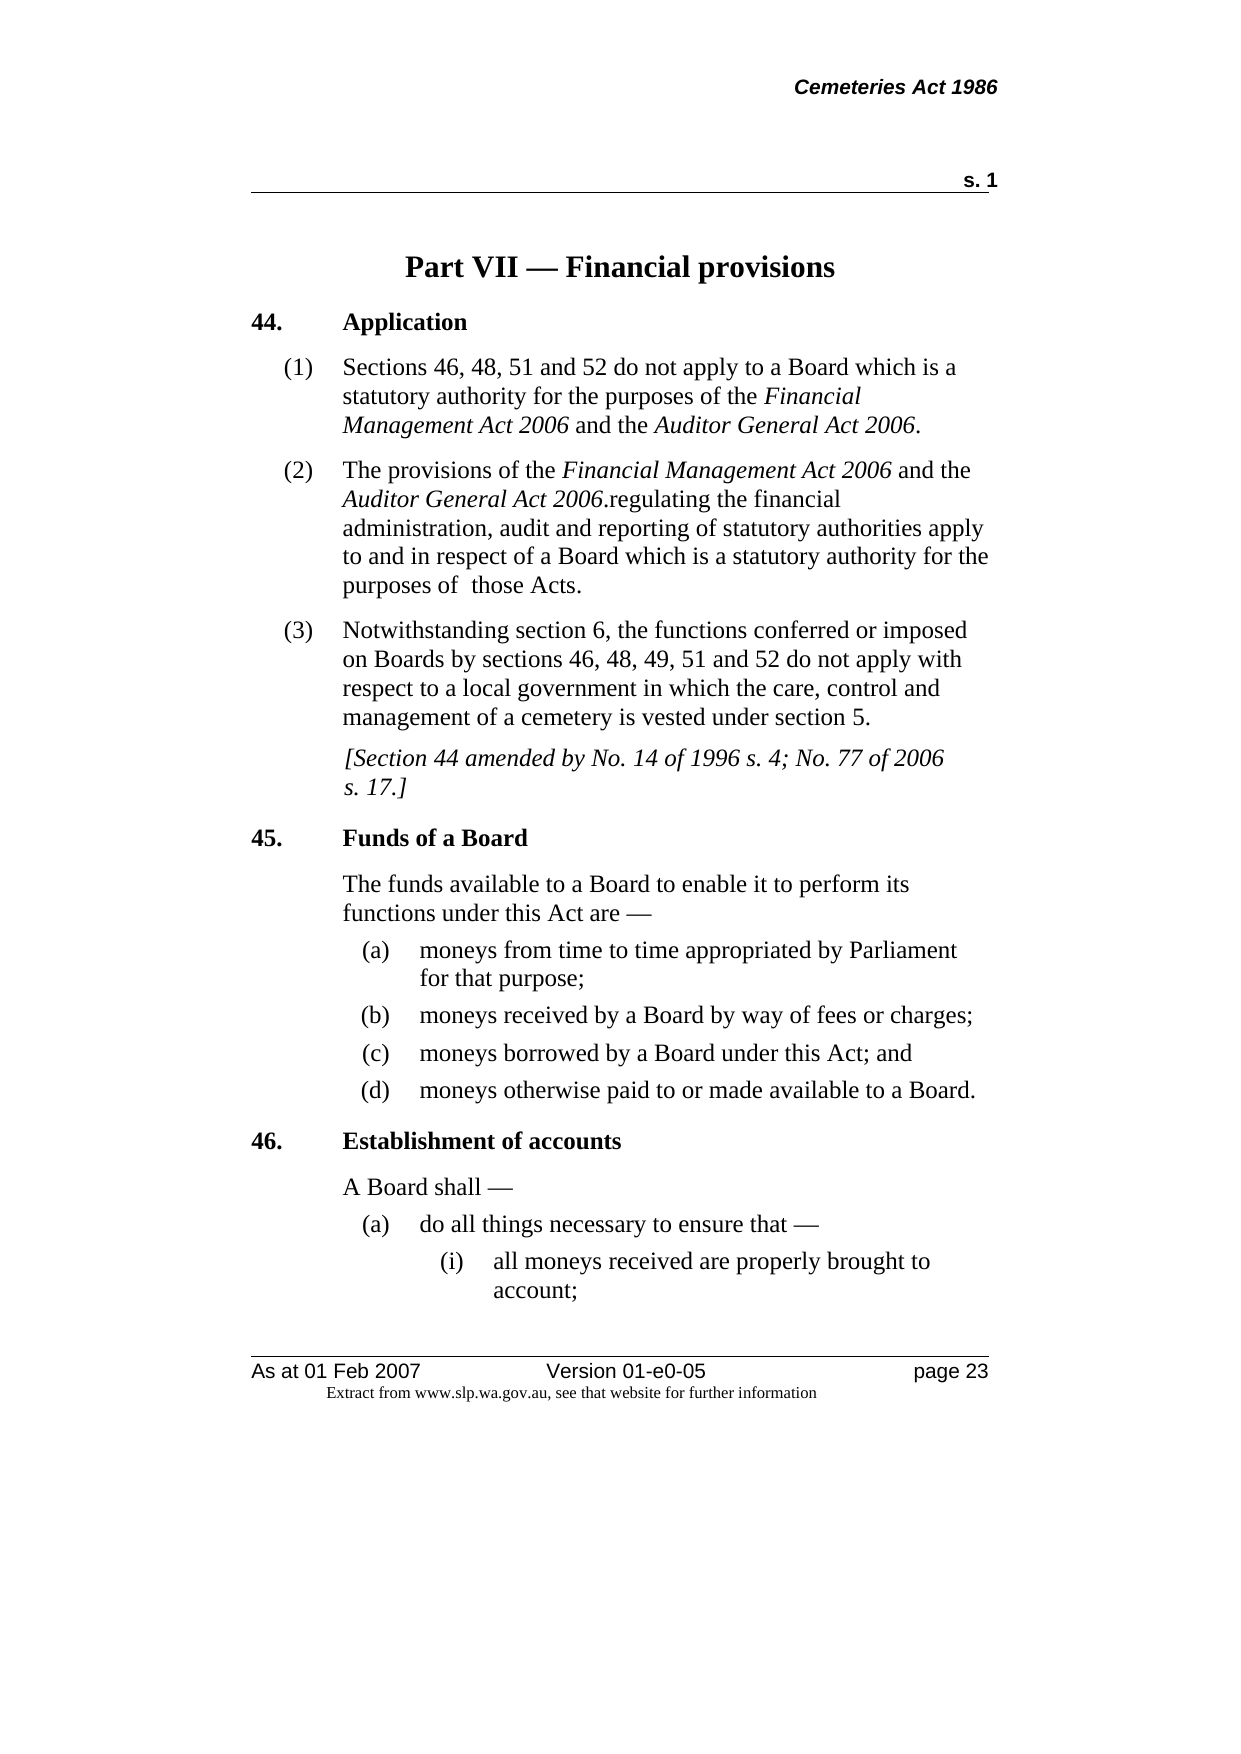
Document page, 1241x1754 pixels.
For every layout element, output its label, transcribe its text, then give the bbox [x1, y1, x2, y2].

text (i) all moneys received are properly brought to account; [251, 1246, 989, 1303]
text (a) moneys from time to time appropriated by Parliament for that purpose; [251, 935, 989, 992]
text A Board shall — [251, 1172, 989, 1201]
text (a) do all things necessary to ensure that — [251, 1209, 989, 1238]
text (3) Notwithstanding section 6, the functions conferred or imposed on Boards by sections 46, 48, 49, 51 and 52 do not apply with respect to a local government in which the care, control and management of a cemetery is vested under section 5. [251, 616, 989, 731]
text (d) moneys otherwise paid to or made available to a Board. [251, 1075, 989, 1103]
text The funds available to a Board to enable it to perform its functions under this Act are — [251, 869, 989, 926]
text (c) moneys borrowed by a Board under this Act; and [251, 1038, 989, 1066]
text [Section 44 amended by No. 14 of 1996 s. 4; No. 77 of 2006 s. 17.] [251, 743, 989, 801]
subtitle Part VII — Financial provisions [251, 248, 989, 284]
text (2) The provisions of the Financial Management Act 2006 and the Auditor General Act 2006.regulating the financial administration, audit and reporting of statutory authorities apply to and in respect of a Board which is a statutory authority for the purposes of those Acts. [251, 455, 989, 599]
subtitle 44. Application [251, 307, 989, 336]
text (b) moneys received by a Board by way of fees or charges; [251, 1001, 989, 1029]
text (1) Sections 46, 48, 51 and 52 do not apply to a Board which is a statutory authority for the purposes of the Financial Management Act 2006 and the Auditor General Act 2006. [251, 352, 989, 438]
subtitle 45. Funds of a Board [251, 823, 989, 852]
subtitle 46. Establishment of accounts [251, 1126, 989, 1155]
